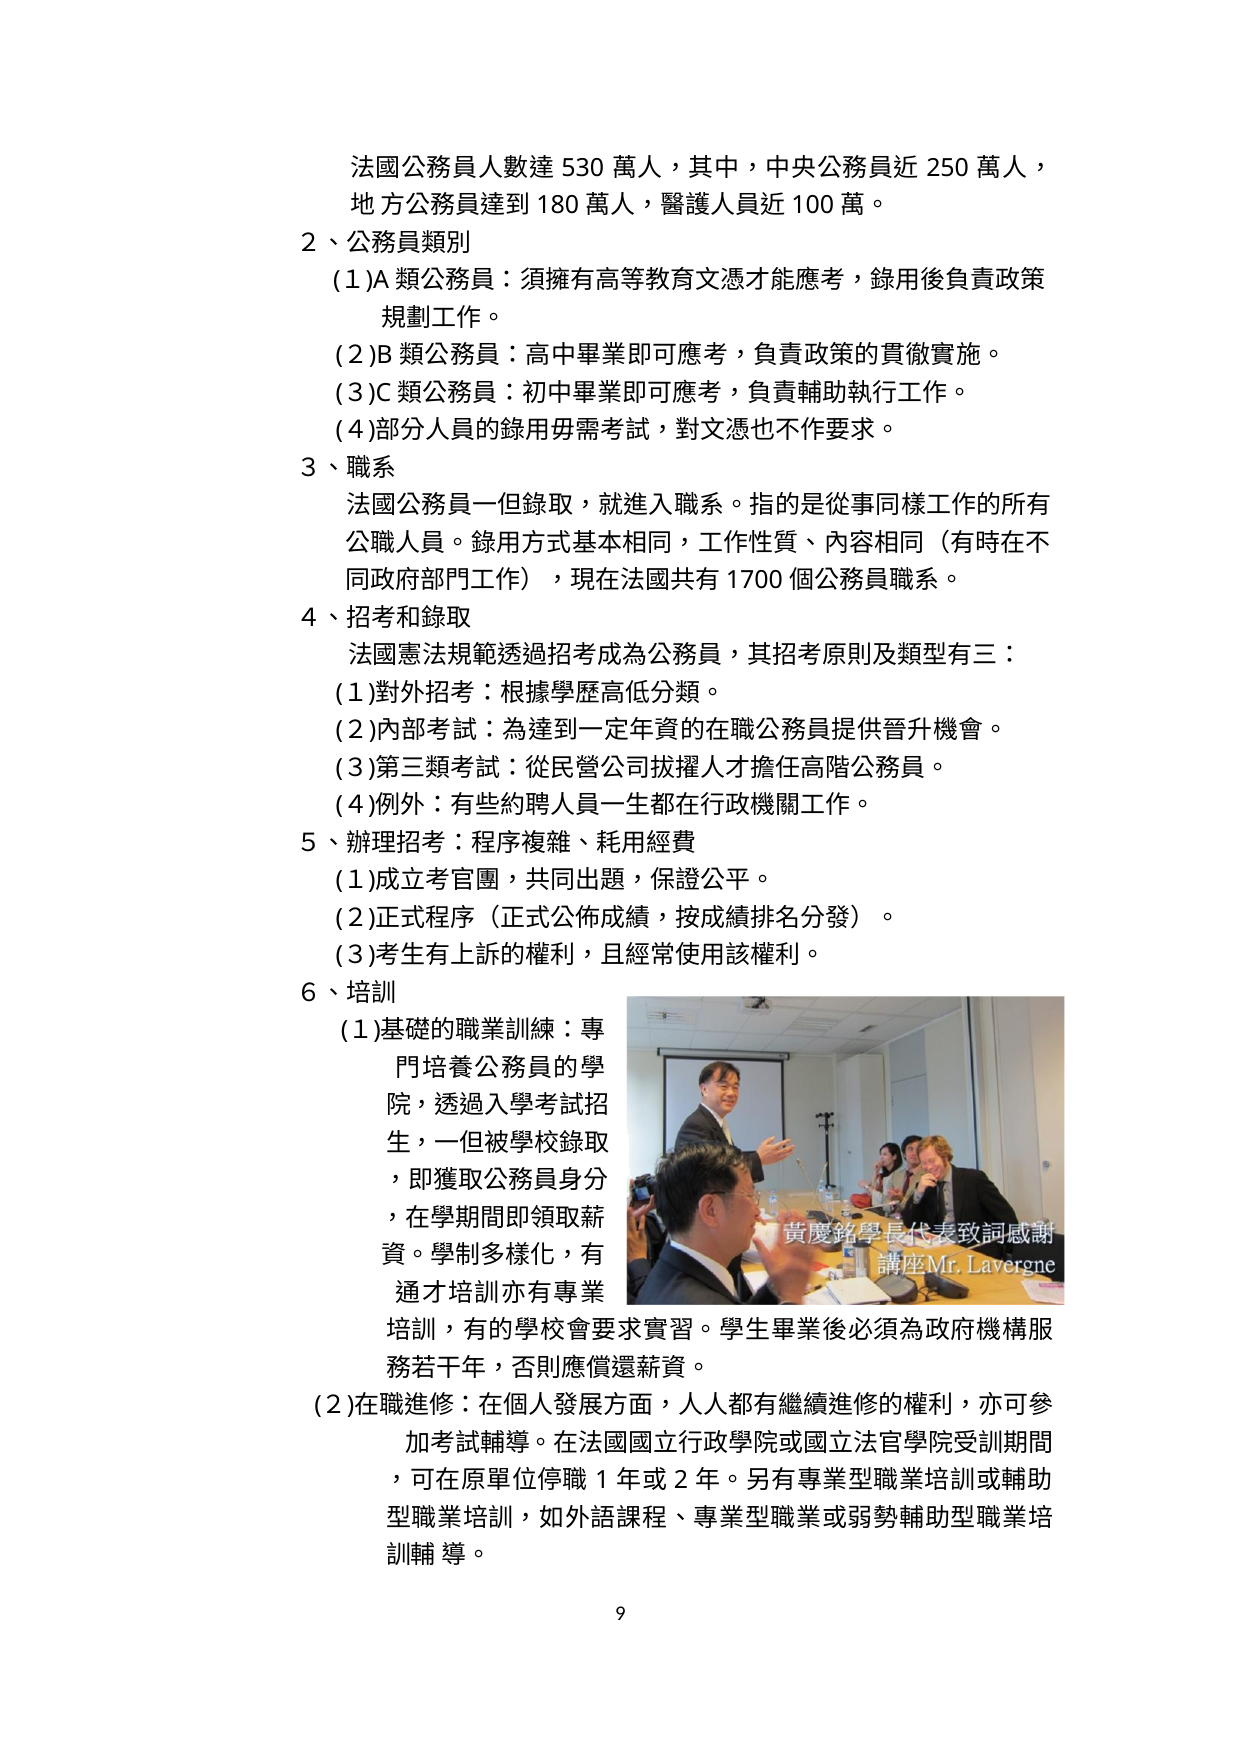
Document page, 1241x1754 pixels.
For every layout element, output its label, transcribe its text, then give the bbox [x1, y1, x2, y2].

text (２)內部考試：為達到一定年資的在職公務員提供晉升機會。(３)第三類考試：從民營公司拔擢人才擔任高階公務員。 [335, 709, 1010, 784]
text (２)在職進修：在個人發展方面，人人都有繼續進修的權利，亦可參加考試輔導。在法國國立行政學院或國立法官學院受訓期間 [311, 1384, 1053, 1459]
text ３、職系 [296, 451, 1053, 482]
text 生，一但被學校錄取 [386, 1126, 1053, 1158]
text (１)成立考官團，共同出題，保證公平。 [335, 864, 1053, 895]
text 規劃工作。 [382, 301, 1053, 332]
text (１)基礎的職業訓練：專 門培養公務員的學 [311, 1009, 605, 1084]
text ４、招考和錄取 [296, 601, 1053, 633]
text 院，透過入學考試招 [386, 1089, 1053, 1120]
text ，在學期間即領取薪資。學制多樣化，有 通才培訓亦有專業 [364, 1196, 605, 1309]
text 培訓，有的學校會要求實習。學生畢業後必須為政府機構服務若干年，否則應償還薪資。 [386, 1309, 1053, 1384]
text ２、公務員類別 [296, 226, 1053, 257]
text (４)部分人員的錄用毋需考試，對文憑也不作要求。 [335, 414, 1053, 445]
text ，即獲取公務員身分 [383, 1164, 1053, 1195]
text ６、培訓 [296, 976, 1053, 1008]
text 法國公務員人數達 530 萬人，其中，中央公務員近 250 萬人，地 方公務員達到 180 萬人，醫護人員近 100 萬。 [350, 146, 1053, 221]
text 9 [615, 1600, 1053, 1625]
text (４)例外：有些約聘人員一生都在行政機關工作。 [335, 789, 1053, 820]
text ，可在原單位停職 1 年或 2 年。另有專業型職業培訓或輔助型職業培訓，如外語課程、專業型職業或弱勢輔助型職業培訓輔 導。 [384, 1459, 1053, 1571]
text (１)A 類公務員：須擁有高等教育文憑才能應考，錄用後負責政策 [333, 264, 1053, 295]
text (３)考生有上訴的權利，且經常使用該權利。 [335, 939, 1053, 970]
text 法國憲法規範透過招考成為公務員，其招考原則及類型有三：(１)對外招考：根據學歷高低分類。 [335, 634, 1023, 709]
picture [626, 996, 1076, 1305]
text ５、辦理招考：程序複雜、耗用經費 [296, 826, 1053, 858]
text (２)B 類公務員：高中畢業即可應考，負責政策的貫徹實施。(３)C 類公務員：初中畢業即可應考，負責輔助執行工作。 [335, 334, 1007, 409]
text (２)正式程序（正式公佈成績，按成績排名分發）。 [335, 901, 1053, 933]
text 法國公務員一但錄取，就進入職系。指的是從事同樣工作的所有公職人員。錄用方式基本相同，工作性質、內容相同（有時在不同政府部門工作），現在法國共有 1700 個公務員職系。 [345, 484, 1053, 596]
